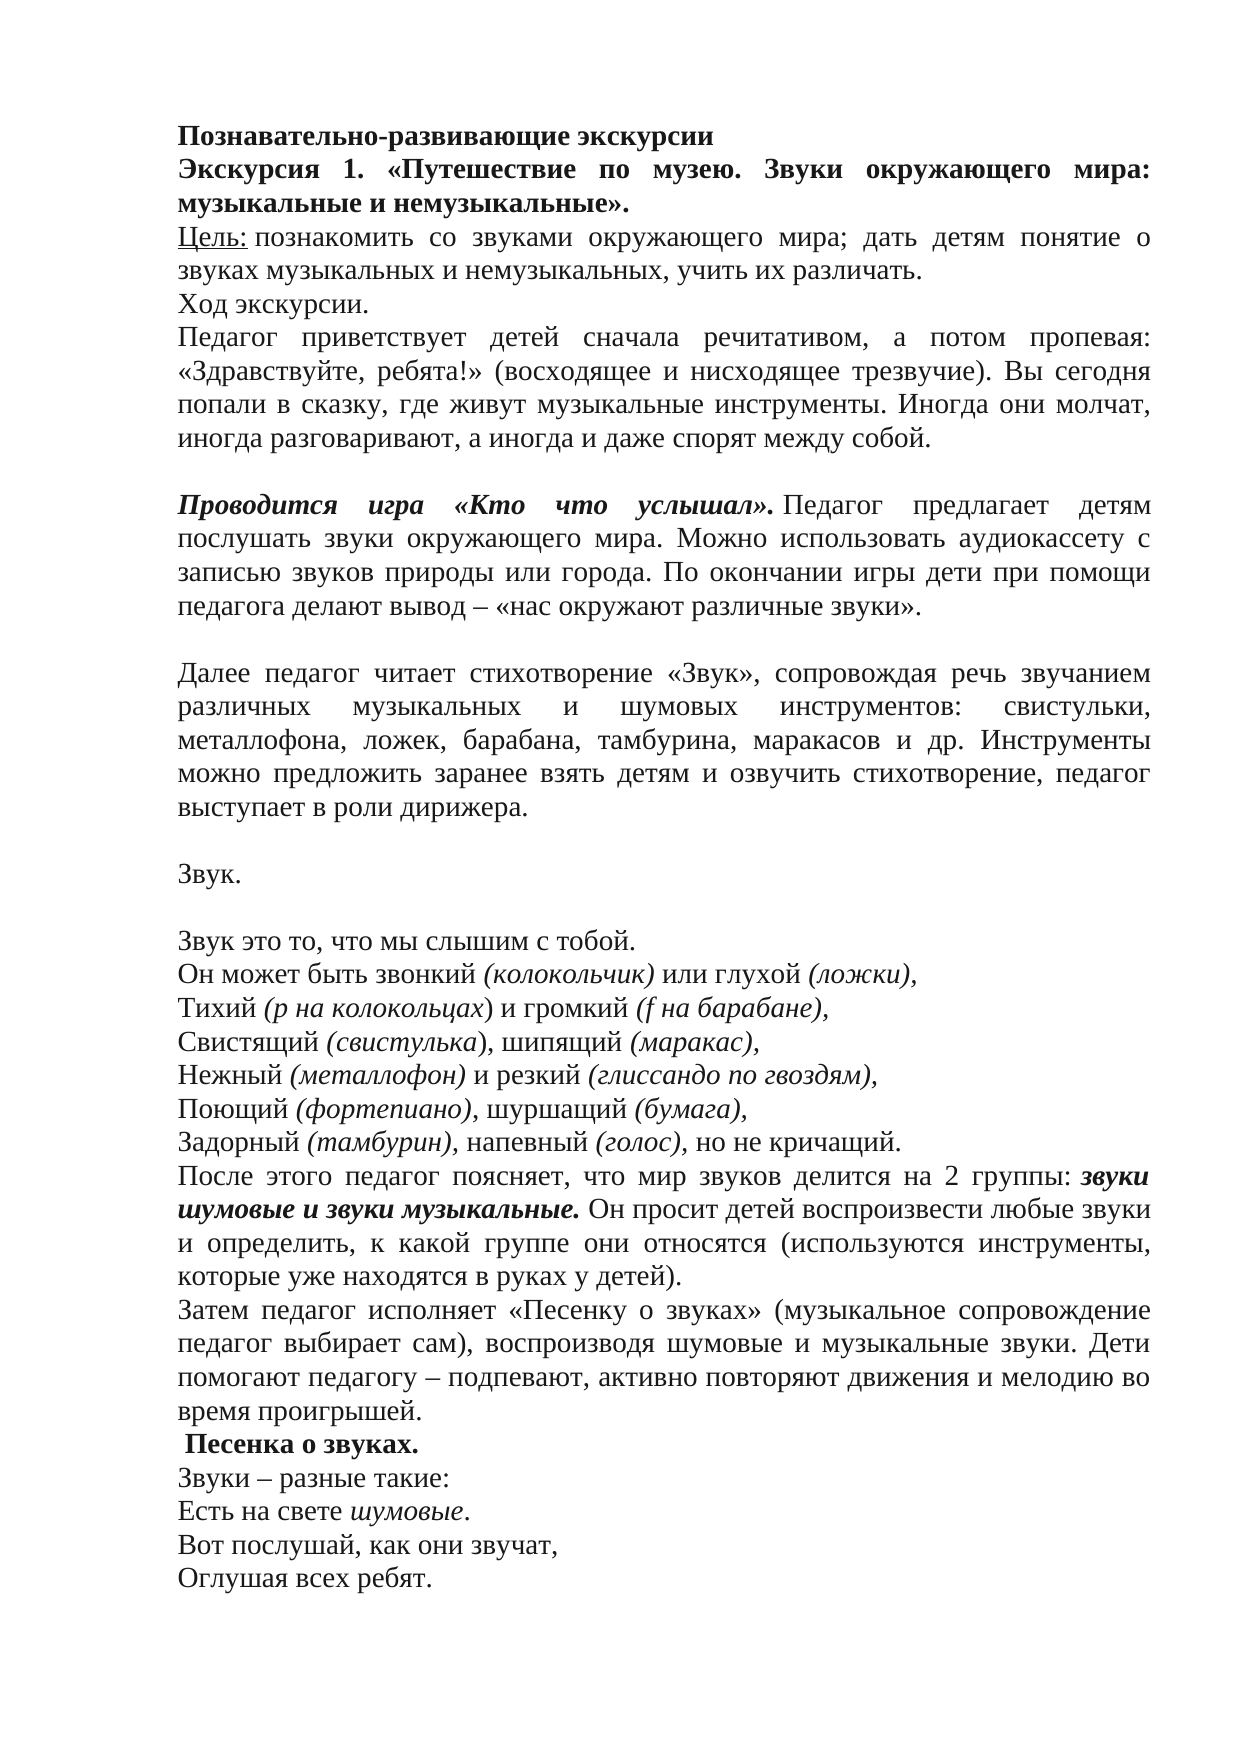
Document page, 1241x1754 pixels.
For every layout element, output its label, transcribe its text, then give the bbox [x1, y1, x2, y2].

text Оглушая всех ребят. [177, 1560, 1152, 1594]
text Нежный (металлофон) и резкий (глиссандо по гвоздям), [177, 1057, 1152, 1091]
text Затем педагог исполняет «Песенку о звуках» (музыкальное сопровождение педагог выбирает сам), воспроизводя шумовые и музыкальные звуки. Дети помогают педагогу – подпевают, активно повторяют движения и мелодию во время проигрышей. [177, 1292, 1152, 1426]
text Звуки – разные такие: [177, 1460, 1152, 1493]
text Звук это то, что мы слышим с тобой. [177, 923, 1152, 957]
text Задорный (тамбурин), напевный (голос), но не кричащий. [177, 1124, 1152, 1158]
text Педагог приветствует детей сначала речитативом, а потом пропевая: «Здравствуйте, ребята!» (восходящее и нисходящее трезвучие). Вы сегодня попали в сказку, где живут музыкальные инструменты. Иногда они молчат, иногда разговаривают, а иногда и даже спорят между собой. [177, 319, 1152, 453]
text Поющий (фортепиано), шуршащий (бумага), [177, 1091, 1152, 1124]
text Он может быть звонкий (колокольчик) или глухой (ложки), [177, 957, 1152, 990]
text Проводится игра «Кто что услышал». Педагог предлагает детям послушать звуки окружающего мира. Можно использовать аудиокассету с записью звуков природы или города. По окончании игры дети при помощи педагога делают вывод – «нас окружают различные звуки». [177, 487, 1152, 621]
text После этого педагог поясняет, что мир звуков делится на 2 группы: звуки шумовые и звуки музыкальные. Он просит детей воспроизвести любые звуки и определить, к какой группе они относятся (используются инструменты, которые уже находятся в руках у детей). [177, 1158, 1152, 1292]
text Цель: познакомить со звуками окружающего мира; дать детям понятие о звуках музыкальных и немузыкальных, учить их различать. [177, 219, 1152, 286]
text Есть на свете шумовые. [177, 1493, 1152, 1527]
text Свистящий (свистулька), шипящий (маракас), [177, 1024, 1152, 1057]
text Тихий (p на колокольцах) и громкий (f на барабане), [177, 990, 1152, 1024]
text Песенка о звуках. [177, 1426, 1152, 1460]
text Ход экскурсии. [177, 286, 1152, 319]
text Познавательно-развивающие экскурсии [177, 118, 1152, 152]
text Далее педагог читает стихотворение «Звук», сопровождая речь звучанием различных музыкальных и шумовых инструментов: свистульки, металлофона, ложек, барабана, тамбурина, маракасов и др. Инструменты можно предложить заранее взять детям и озвучить стихотворение, педагог выступает в роли дирижера. [177, 655, 1152, 822]
text Звук. [177, 856, 1152, 889]
text Экскурсия 1. «Путешествие по музею. Звуки окружающего мира: музыкальные и немузыкальные». [177, 152, 1152, 219]
text Вот послушай, как они звучат, [177, 1527, 1152, 1560]
